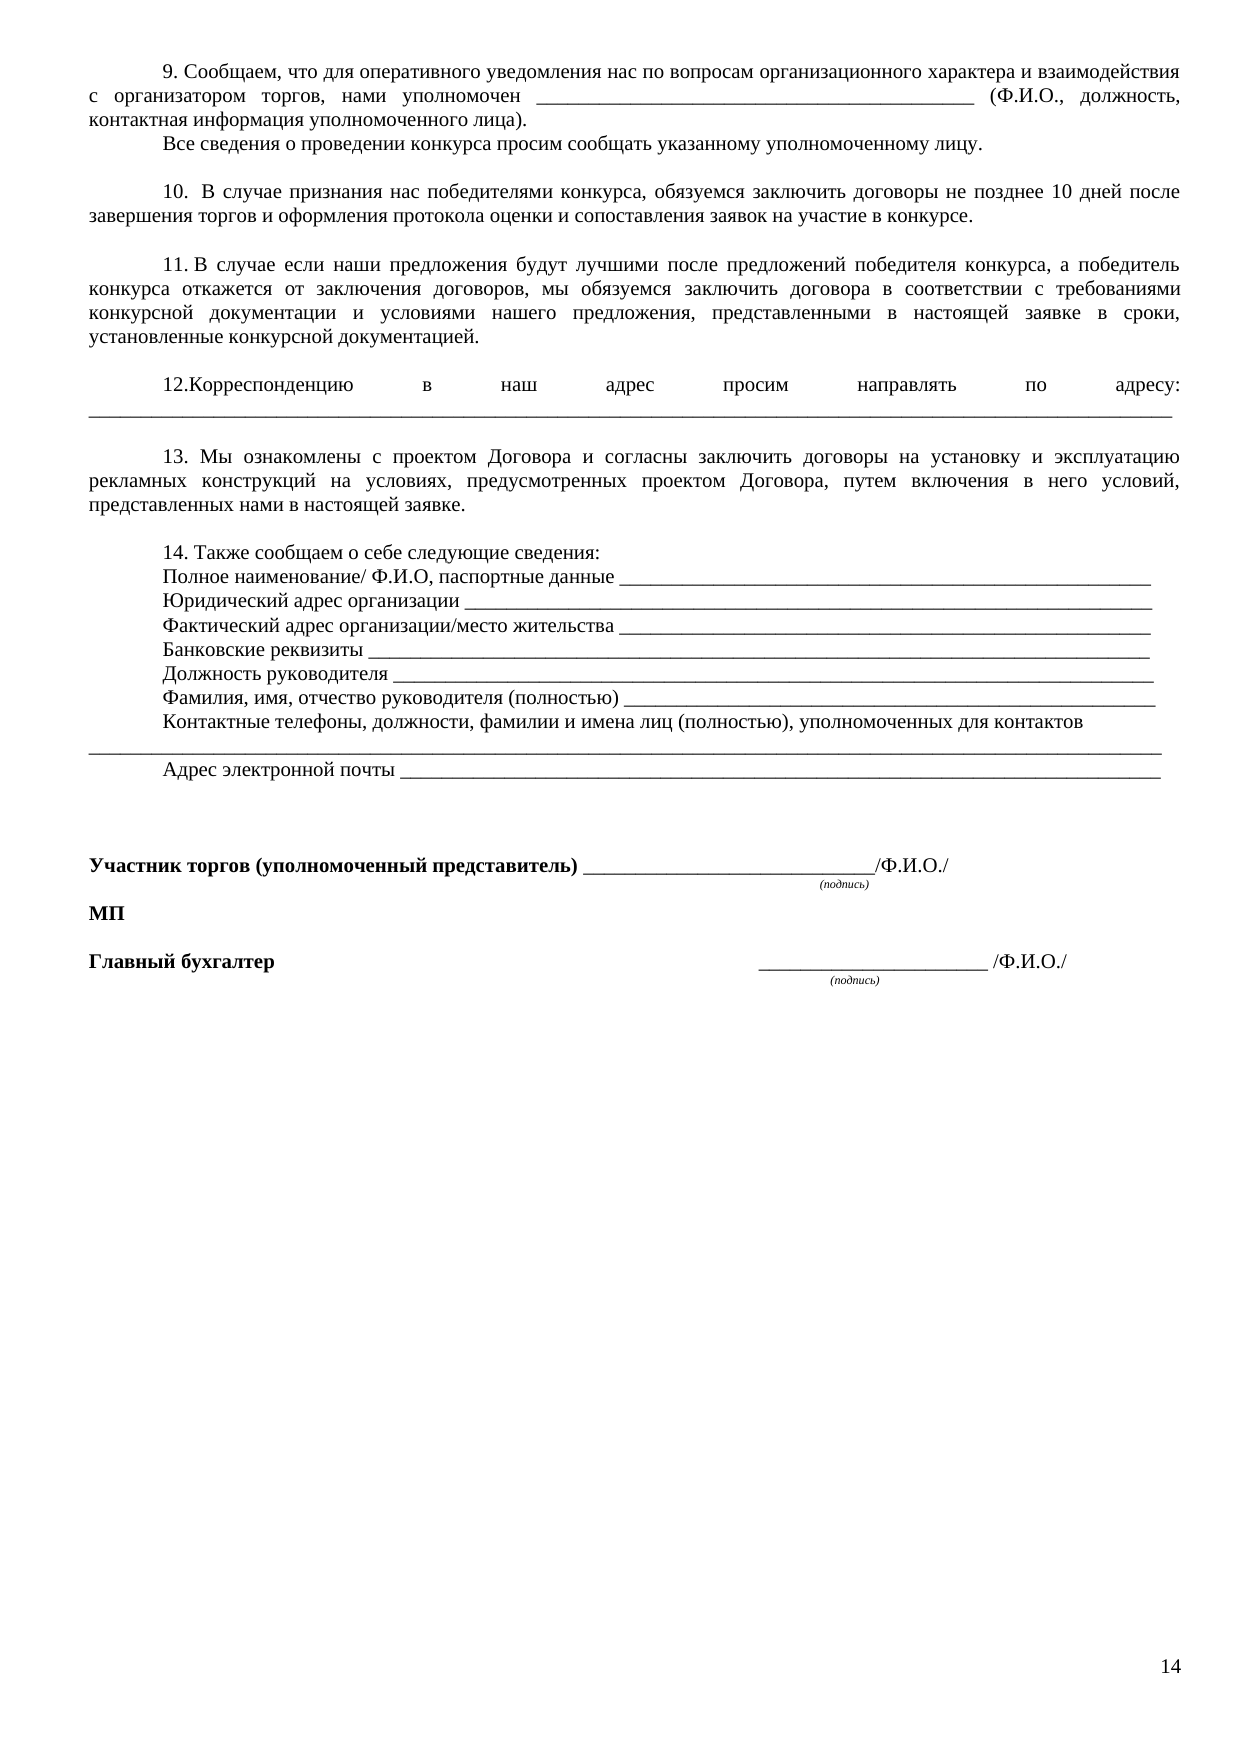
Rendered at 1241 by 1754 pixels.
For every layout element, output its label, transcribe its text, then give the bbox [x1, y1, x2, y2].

text (подпись) [89, 877, 1181, 901]
text 13. Мы ознакомлены с проектом Договора и согласны заключить договоры на установку и эксплуатацию рекламных конструкций на условиях, предусмотренных проектом Договора, путем включения в него условий, представленных нами в настоящей заявке. [89, 444, 1181, 516]
text МП [89, 901, 1181, 925]
text Юридический адрес организации __________________________________________________________________ [89, 588, 1181, 612]
text Фактический адрес организации/место жительства ___________________________________________________ [89, 612, 1181, 637]
text (подпись) [89, 973, 1181, 997]
text Все сведения о проведении конкурса просим сообщать указанному уполномоченному лицу. [89, 131, 1181, 155]
text Главный бухгалтер ______________________ /Ф.И.О./ [89, 949, 1181, 973]
text 10. В случае признания нас победителями конкурса, обязуемся заключить договоры не позднее 10 дней после завершения торгов и оформления протокола оценки и сопоставления заявок на участие в конкурсе. [89, 179, 1181, 227]
text 12.Корреспонденцию в наш адрес просим направлять по адресу: ________________________________________________________________________________________________________ [89, 372, 1181, 420]
text Адрес электронной почты _________________________________________________________________________ [89, 757, 1181, 781]
text Банковские реквизиты ___________________________________________________________________________ [89, 637, 1181, 661]
text Полное наименование/ Ф.И.О, паспортные данные ___________________________________________________ [89, 564, 1181, 588]
text 11. В случае если наши предложения будут лучшими после предложений победителя конкурса, а победитель конкурса откажется от заключения договоров, мы обязуемся заключить договора в соответствии с требованиями конкурсной документации и условиями нашего предложения, представленными в настоящей заявке в сроки, установленные конкурсной документацией. [89, 252, 1181, 348]
text Фамилия, имя, отчество руководителя (полностью) ___________________________________________________ [89, 685, 1181, 709]
text Контактные телефоны, должности, фамилии и имена лиц (полностью), уполномоченных для контактов _______________________________________________________________________________________________________ [89, 709, 1181, 757]
text 9. Сообщаем, что для оперативного уведомления нас по вопросам организационного характера и взаимодействия с организатором торгов, нами уполномочен __________________________________________ (Ф.И.О., должность, контактная информация уполномоченного лица). [89, 59, 1181, 131]
text Должность руководителя _________________________________________________________________________ [89, 661, 1181, 685]
text 14. Также сообщаем о себе следующие сведения: [89, 540, 1181, 564]
text Участник торгов (уполномоченный представитель) ____________________________/Ф.И.О./ [89, 853, 1181, 877]
